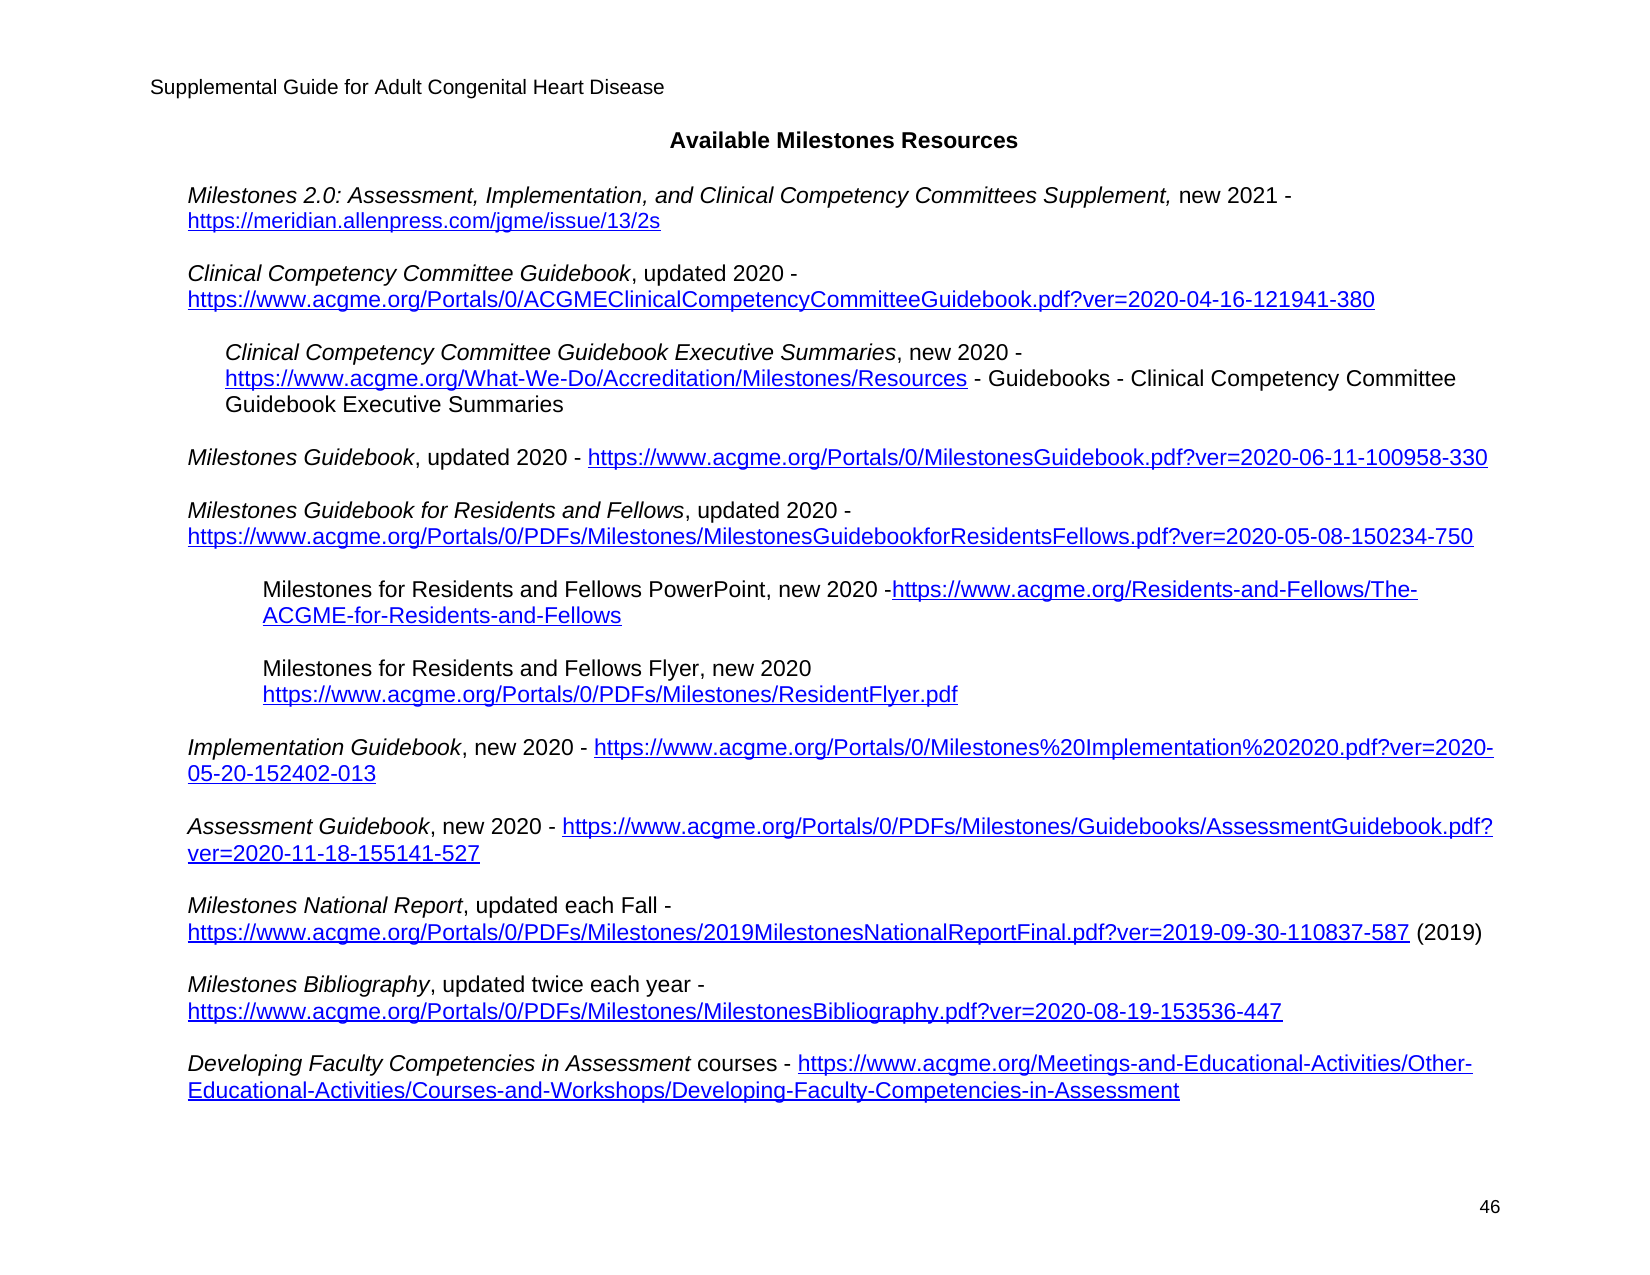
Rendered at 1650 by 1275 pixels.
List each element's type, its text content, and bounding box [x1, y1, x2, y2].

text Clinical Competency Committee Guidebook Executive Summaries, new 2020 - https://www.acgme.org/What-We-Do/Accreditation/Milestones/Resources - Guidebooks - Clinical Competency Committee Guidebook Executive Summaries [225, 339, 1500, 418]
text Milestones Guidebook for Residents and Fellows, updated 2020 - https://www.acgme.org/Portals/0/PDFs/Milestones/MilestonesGuidebookforResidentsFellows.pdf?ver=2020-05-08-150234-750 [187, 497, 1500, 549]
text Clinical Competency Committee Guidebook, updated 2020 - https://www.acgme.org/Portals/0/ACGMEClinicalCompetencyCommitteeGuidebook.pdf?ver=2020-04-16-121941-380 [187, 260, 1500, 312]
text Developing Faculty Competencies in Assessment courses - https://www.acgme.org/Meetings-and-Educational-Activities/Other-Educational-Activities/Courses-and-Workshops/Developing-Faculty-Competencies-in-Assessment [187, 1050, 1500, 1103]
text Milestones Guidebook, updated 2020 - https://www.acgme.org/Portals/0/MilestonesGuidebook.pdf?ver=2020-06-11-100958-330 [187, 444, 1500, 471]
text Milestones for Residents and Fellows Flyer, new 2020 https://www.acgme.org/Portals/0/PDFs/Milestones/ResidentFlyer.pdf [262, 655, 1500, 708]
text Milestones 2.0: Assessment, Implementation, and Clinical Competency Committees Supplement, new 2021 - https://meridian.allenpress.com/jgme/issue/13/2s [187, 182, 1500, 233]
text Milestones for Residents and Fellows PowerPoint, new 2020 -https://www.acgme.org/Residents-and-Fellows/The-ACGME-for-Residents-and-Fellows [262, 576, 1500, 629]
text Available Milestones Resources [187, 127, 1500, 153]
text Milestones National Report, updated each Fall - https://www.acgme.org/Portals/0/PDFs/Milestones/2019MilestonesNationalReportFinal.pdf?ver=2019-09-30-110837-587 (2019) [187, 892, 1500, 945]
text Milestones Bibliography, updated twice each year - https://www.acgme.org/Portals/0/PDFs/Milestones/MilestonesBibliography.pdf?ver=2020-08-19-153536-447 [187, 971, 1500, 1024]
text Implementation Guidebook, new 2020 - https://www.acgme.org/Portals/0/Milestones%20Implementation%202020.pdf?ver=2020-05-20-152402-013 [187, 734, 1500, 787]
text Assessment Guidebook, new 2020 - https://www.acgme.org/Portals/0/PDFs/Milestones/Guidebooks/AssessmentGuidebook.pdf?ver=2020-11-18-155141-527 [187, 813, 1500, 866]
